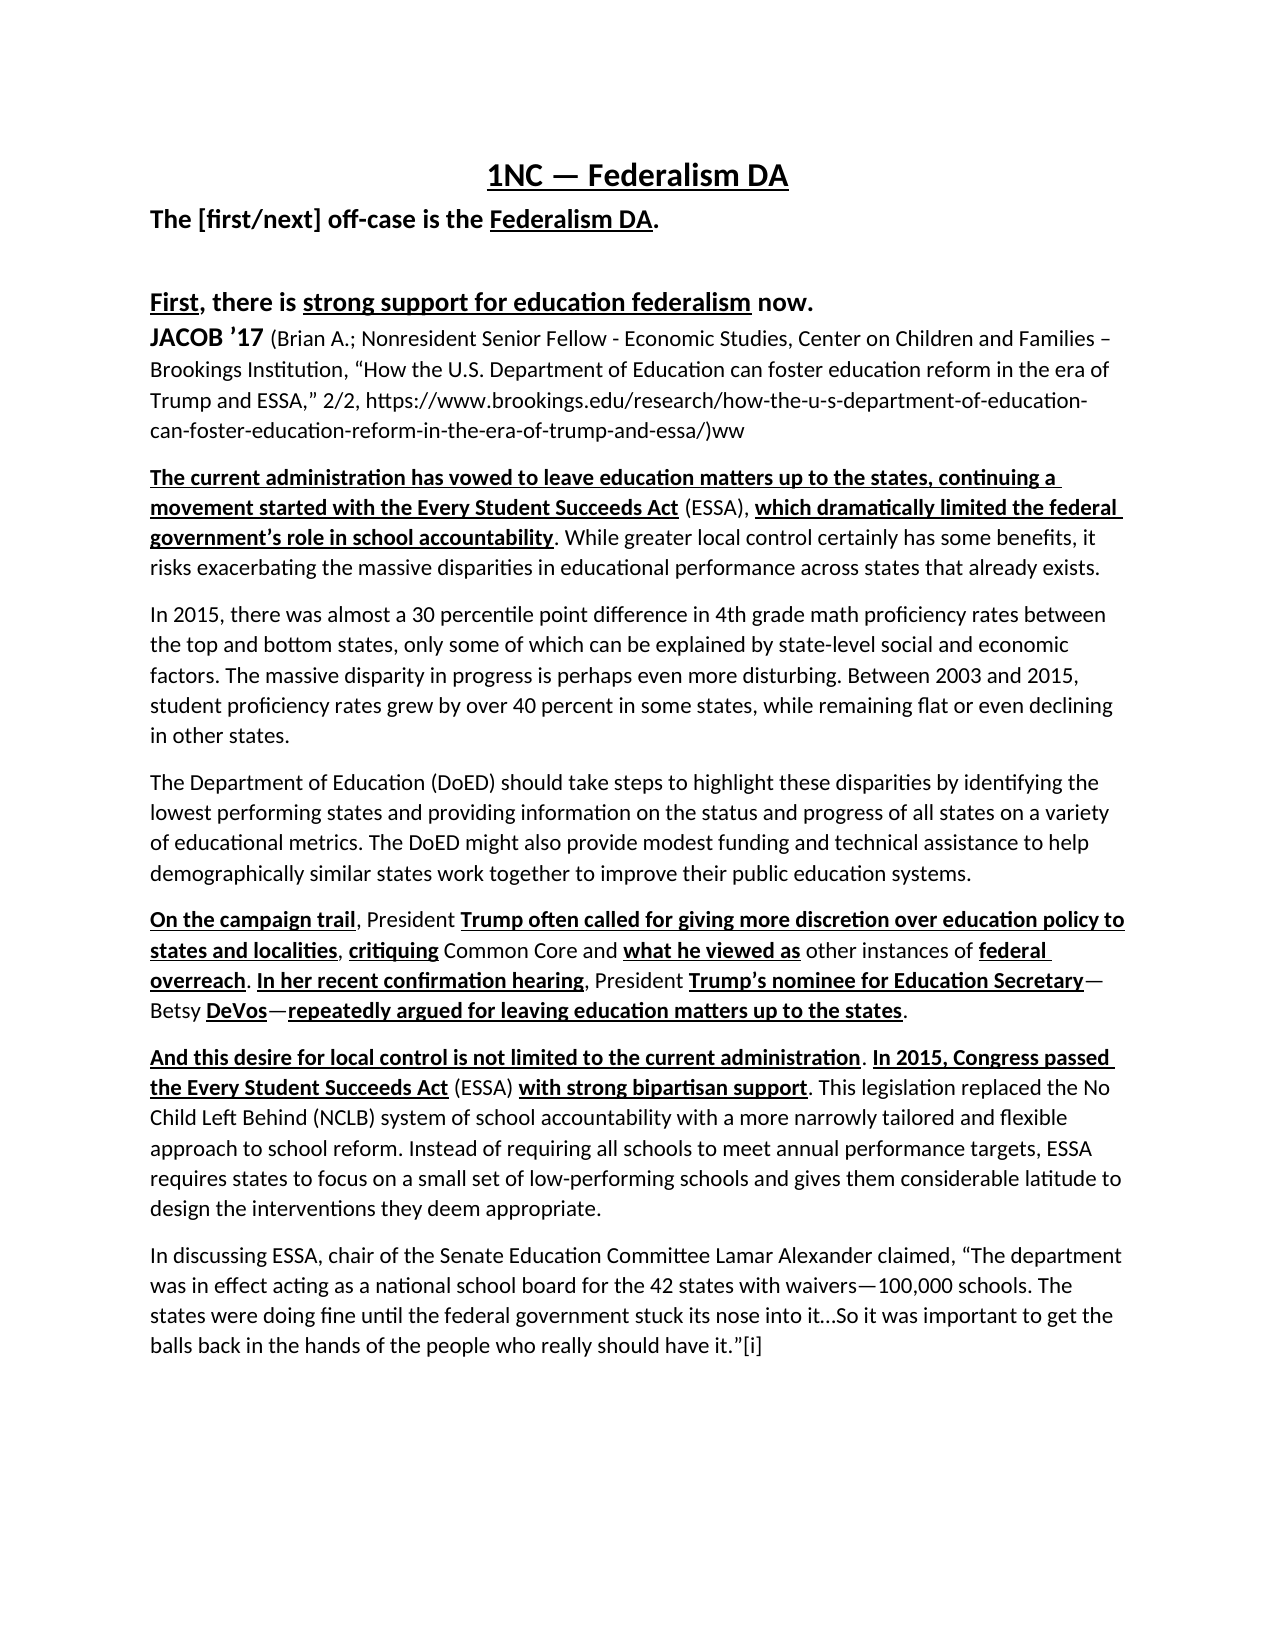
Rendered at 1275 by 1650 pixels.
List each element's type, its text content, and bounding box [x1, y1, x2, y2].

text In 2015, there was almost a 30 percentile point difference in 4th grade math proficiency rates between the top and bottom states, only some of which can be explained by state-level social and economic factors. The massive disparity in progress is perhaps even more disturbing. Between 2003 and 2015, student proficiency rates grew by over 40 percent in some states, while remaining flat or even declining in other states. [150, 600, 1125, 749]
text In discussing ESSA, chair of the Senate Education Committee Lamar Alexander claimed, “The department was in effect acting as a national school board for the 42 states with waivers—100,000 schools. The states were doing fine until the federal government stuck its nose into it…So it was important to get the balls back in the hands of the people who really should have it.”[i] [150, 1241, 1125, 1360]
subtitle 1NC — Federalism DA [150, 154, 1125, 195]
text JACOB ’17 (Brian A.; Nonresident Senior Fellow - Economic Studies, Center on Children and Families – Brookings Institution, “How the U.S. Department of Education can foster education reform in the era of Trump and ESSA,” 2/2, https://www.brookings.edu/research/how-the-u-s-department-of-education-can-foster-education-reform-in-the-era-of-trump-and-essa/)ww [150, 320, 1125, 444]
text The current administration has vowed to leave education matters up to the states, continuing a movement started with the Every Student Succeeds Act (ESSA), which dramatically limited the federal government’s role in school accountability. While greater local control certainly has some benefits, it risks exacerbating the massive disparities in educational performance across states that already exists. [150, 463, 1125, 582]
subtitle First, there is strong support for education federalism now. [150, 285, 1125, 318]
text The Department of Education (DoED) should take steps to highlight these disparities by identifying the lowest performing states and providing information on the status and progress of all states on a variety of educational metrics. The DoED might also provide modest funding and technical assistance to help demographically similar states work together to improve their public education systems. [150, 768, 1125, 887]
text And this desire for local control is not limited to the current administration. In 2015, Congress passed the Every Student Succeeds Act (ESSA) with strong bipartisan support. This legislation replaced the No Child Left Behind (NCLB) system of school accountability with a more narrowly tailored and flexible approach to school reform. Instead of requiring all schools to meet annual performance targets, ESSA requires states to focus on a small set of low-performing schools and gives them considerable latitude to design the interventions they deem appropriate. [150, 1043, 1125, 1222]
text On the campaign trail, President Trump often called for giving more discretion over education policy to states and localities, critiquing Common Core and what he viewed as other instances of federal overreach. In her recent confirmation hearing, President Trump’s nominee for Education Secretary—Betsy DeVos—repeatedly argued for leaving education matters up to the states. [150, 906, 1125, 1024]
subtitle The [first/next] off-case is the Federalism DA. [150, 202, 1125, 235]
